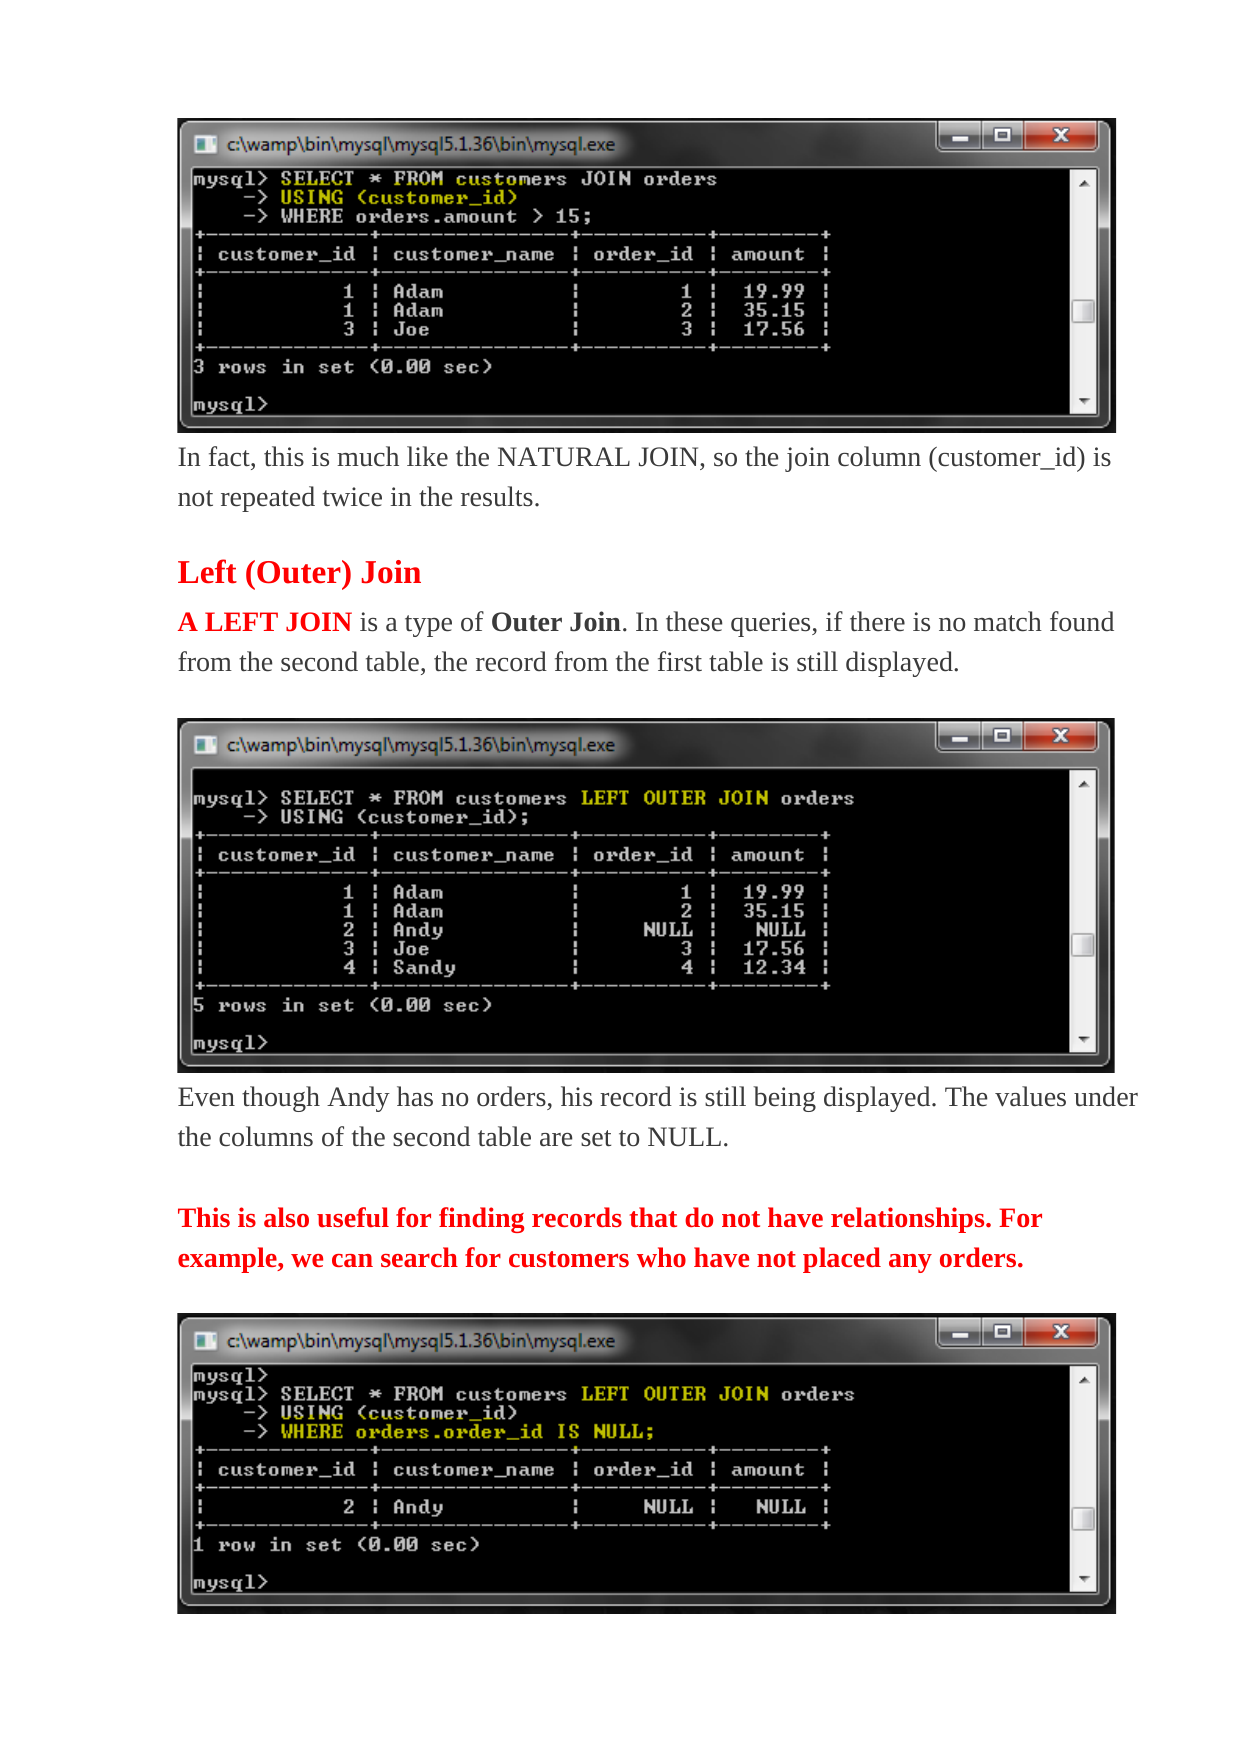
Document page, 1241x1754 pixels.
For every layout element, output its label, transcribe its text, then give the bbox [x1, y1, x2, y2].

picture [177, 118, 1117, 433]
text Left (Outer) Join [177, 553, 1152, 591]
text Even though Andy has no orders, his record is still being displayed. The values under the columns of the second table are set to NULL. [177, 1073, 1152, 1153]
picture [177, 1313, 1117, 1614]
text In fact, this is much like the NATURAL JOIN, so the join column (customer_id) is not repeated twice in the results. [177, 432, 1152, 512]
picture [177, 718, 1115, 1073]
text A LEFT JOIN is a type of Outer Join. In these queries, if there is no match found from the second table, the record from the first table is still displayed. [177, 597, 1152, 677]
text This is also useful for finding records that do not have relationships. For example, we can search for customers who have not placed any orders. [177, 1193, 1152, 1273]
